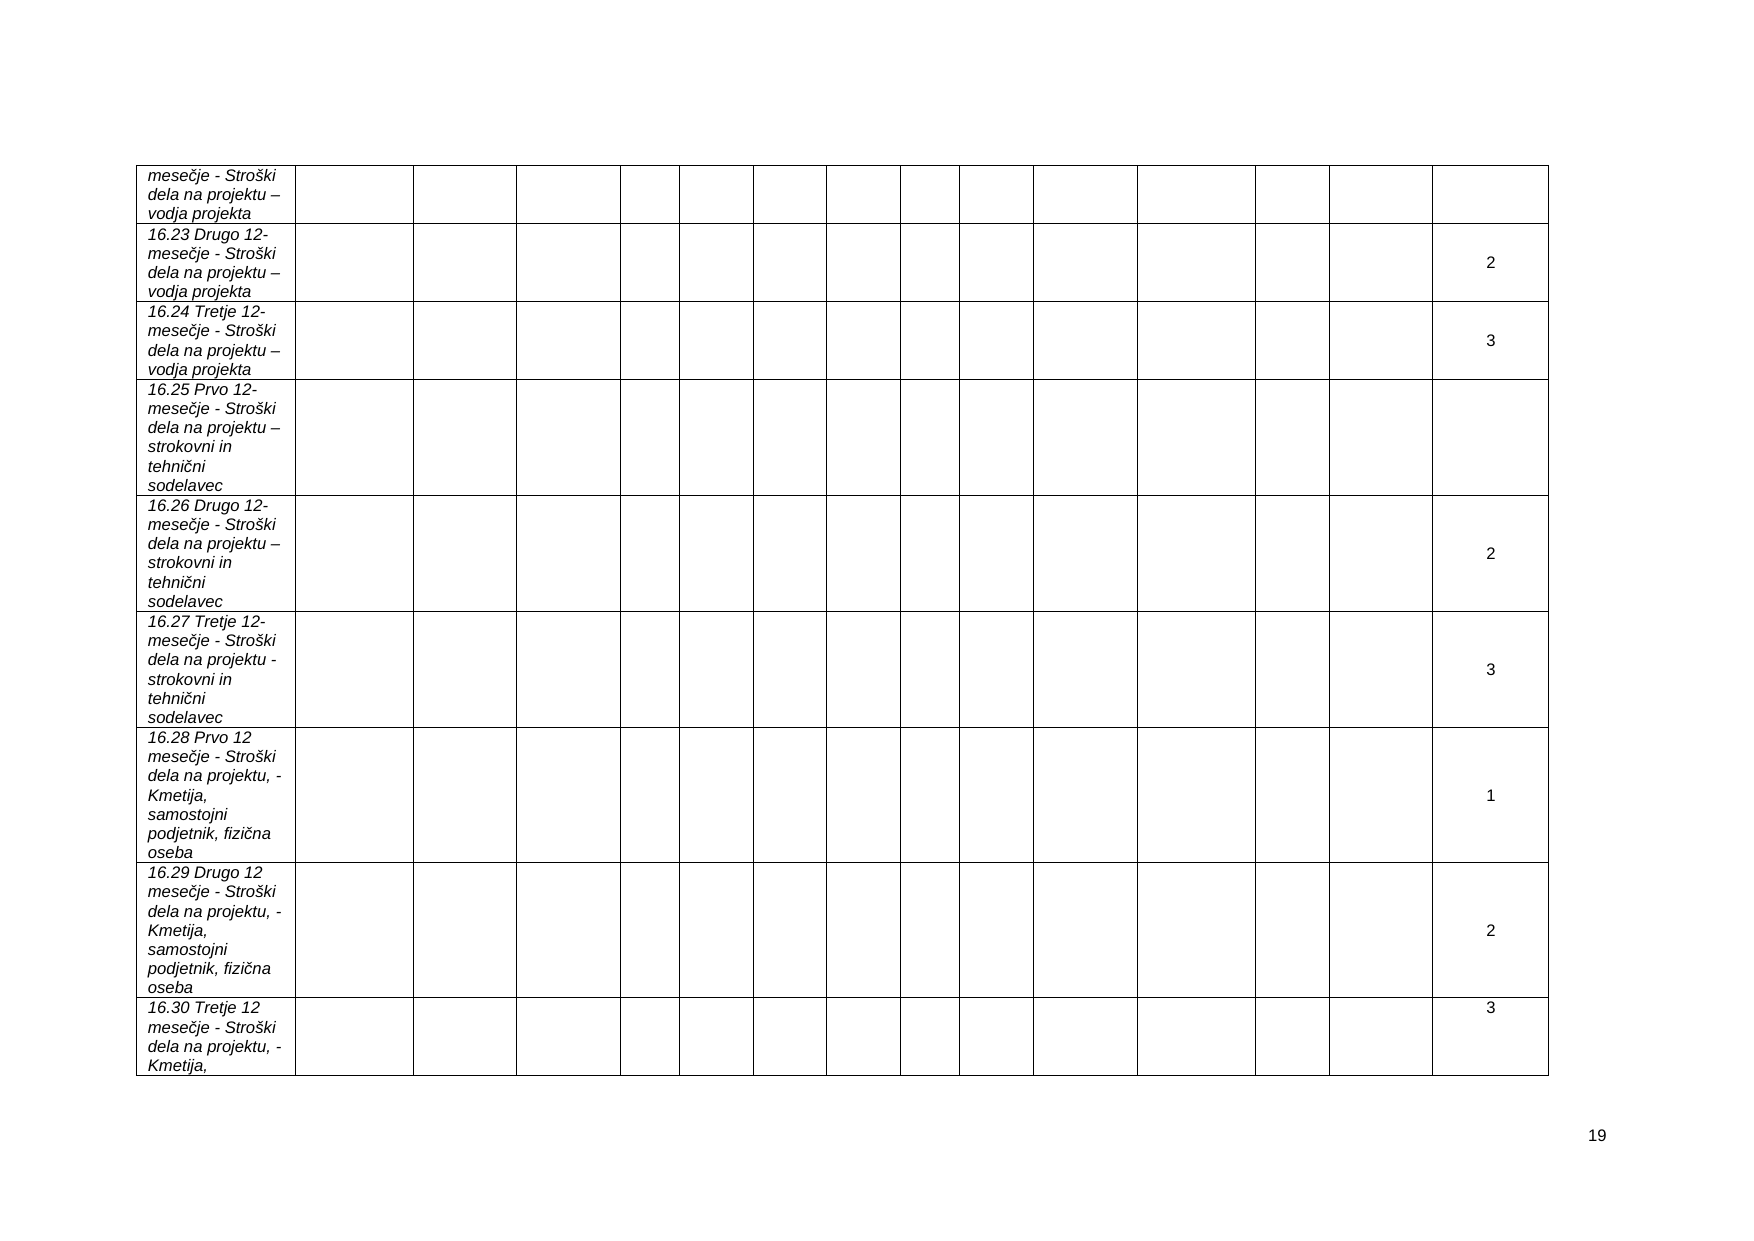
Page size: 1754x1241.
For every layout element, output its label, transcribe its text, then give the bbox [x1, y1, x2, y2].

table_cell [960, 496, 1033, 611]
table_cell [414, 728, 516, 862]
table_cell [960, 863, 1033, 997]
table_cell [1433, 380, 1548, 495]
table_cell [1034, 380, 1137, 495]
table_cell [517, 224, 620, 301]
table_cell [901, 380, 959, 495]
table_cell [827, 998, 900, 1075]
table_cell [414, 496, 516, 611]
table_cell [1034, 863, 1137, 997]
table_cell [1138, 998, 1255, 1075]
table_cell 1 [1433, 728, 1548, 862]
table_cell [960, 302, 1033, 379]
table_cell [621, 496, 679, 611]
table_cell [517, 166, 620, 223]
table_cell [901, 612, 959, 727]
table_cell [621, 302, 679, 379]
table_cell [754, 496, 826, 611]
table_cell 16.29 Drugo 12 mesečje - Stroški dela na projektu, - Kmetija, samostojni podjetnik, fizična oseba [137, 863, 295, 997]
table_cell [960, 612, 1033, 727]
table_cell 3 [1433, 998, 1548, 1075]
table_cell [1256, 166, 1329, 223]
table_cell [414, 166, 516, 223]
table_cell [621, 166, 679, 223]
table_cell [414, 380, 516, 495]
table_cell [1330, 166, 1432, 223]
table_cell [414, 863, 516, 997]
table_cell [827, 302, 900, 379]
table_cell [621, 728, 679, 862]
table_cell [517, 612, 620, 727]
table_cell [1330, 998, 1432, 1075]
table_cell [680, 496, 753, 611]
table_cell [517, 998, 620, 1075]
table_cell [1330, 863, 1432, 997]
table_cell [680, 302, 753, 379]
table_cell [827, 496, 900, 611]
table_cell [901, 496, 959, 611]
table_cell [137, 166, 295, 223]
table_cell [296, 728, 413, 862]
table_cell [414, 998, 516, 1075]
table_cell [1330, 496, 1432, 611]
table_cell [1034, 302, 1137, 379]
table_cell [1034, 224, 1137, 301]
table_cell [1034, 166, 1137, 223]
table_cell [517, 728, 620, 862]
table_cell [1138, 224, 1255, 301]
table_cell [901, 728, 959, 862]
table_cell [1256, 998, 1329, 1075]
table_cell [901, 998, 959, 1075]
table_cell 3 [1433, 612, 1548, 727]
table_cell [621, 863, 679, 997]
table_cell [621, 612, 679, 727]
table_cell [414, 302, 516, 379]
table_cell [901, 863, 959, 997]
table_cell [680, 166, 753, 223]
table_cell [1138, 496, 1255, 611]
table_cell [1138, 728, 1255, 862]
table_cell [296, 863, 413, 997]
table_cell [754, 998, 826, 1075]
table_cell 16.27 Tretje 12-mesečje - Stroški dela na projektu - strokovni in tehnični sodelavec [137, 612, 295, 727]
table_cell [1138, 302, 1255, 379]
table_cell [1330, 612, 1432, 727]
table_cell [1330, 224, 1432, 301]
table_cell [754, 863, 826, 997]
table_cell [296, 380, 413, 495]
table_cell [960, 224, 1033, 301]
table_cell [1256, 302, 1329, 379]
table_cell [960, 728, 1033, 862]
table_cell [1256, 224, 1329, 301]
table_cell [1256, 612, 1329, 727]
table_cell [414, 224, 516, 301]
table_cell [1256, 380, 1329, 495]
table_cell [1330, 728, 1432, 862]
table_cell [517, 302, 620, 379]
table_cell [754, 728, 826, 862]
table_cell [296, 612, 413, 727]
table_cell [754, 166, 826, 223]
table_cell [680, 380, 753, 495]
table_cell [827, 166, 900, 223]
table_cell [680, 728, 753, 862]
table_cell [901, 224, 959, 301]
table_cell [960, 166, 1033, 223]
table_cell [296, 998, 413, 1075]
table_cell [1138, 612, 1255, 727]
table_cell [517, 496, 620, 611]
table_cell [1256, 728, 1329, 862]
table_cell [754, 612, 826, 727]
table_cell 2 [1433, 863, 1548, 997]
table_cell [754, 224, 826, 301]
table_cell [296, 166, 413, 223]
table_cell [1256, 863, 1329, 997]
table_cell [754, 302, 826, 379]
table_cell [621, 224, 679, 301]
table_cell [960, 380, 1033, 495]
table_cell [414, 612, 516, 727]
table_cell 2 [1433, 496, 1548, 611]
table_cell 1 [1433, 166, 1548, 223]
table_cell [680, 612, 753, 727]
table_cell [680, 863, 753, 997]
table_cell [960, 998, 1033, 1075]
table_cell [1034, 612, 1137, 727]
table_cell [1330, 380, 1432, 495]
table_cell [827, 728, 900, 862]
table_cell [827, 863, 900, 997]
table_cell [517, 863, 620, 997]
table_cell [754, 380, 826, 495]
table_cell [827, 612, 900, 727]
table_cell 16.23 Drugo 12-mesečje - Stroški dela na projektu – vodja projekta [137, 224, 295, 301]
table_cell 16.26 Drugo 12-mesečje - Stroški dela na projektu – strokovni in tehnični sodelavec [137, 496, 295, 611]
table_cell [1138, 380, 1255, 495]
table_cell 16.25 Prvo 12-mesečje - Stroški dela na projektu – strokovni in tehnični sodelavec [137, 380, 295, 495]
table_cell [901, 166, 959, 223]
table_cell [517, 380, 620, 495]
table_cell 16.24 Tretje 12-mesečje - Stroški dela na projektu – vodja projekta [137, 302, 295, 379]
table_cell [827, 224, 900, 301]
table_cell [1330, 302, 1432, 379]
table_cell [621, 998, 679, 1075]
table_cell 3 [1433, 302, 1548, 379]
table_cell 16.28 Prvo 12 mesečje - Stroški dela na projektu, - Kmetija, samostojni podjetnik, fizična oseba [137, 728, 295, 862]
table_cell [296, 496, 413, 611]
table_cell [137, 998, 295, 1075]
table_cell [1034, 998, 1137, 1075]
table_cell [296, 302, 413, 379]
table_cell [621, 380, 679, 495]
table_cell [901, 302, 959, 379]
table_cell [296, 224, 413, 301]
table_cell [1034, 496, 1137, 611]
table_cell [1034, 728, 1137, 862]
table_cell [1256, 496, 1329, 611]
table_cell [827, 380, 900, 495]
table_cell 2 [1433, 224, 1548, 301]
table_cell [1138, 863, 1255, 997]
table_cell [1138, 166, 1255, 223]
table_cell [680, 224, 753, 301]
table_cell [680, 998, 753, 1075]
